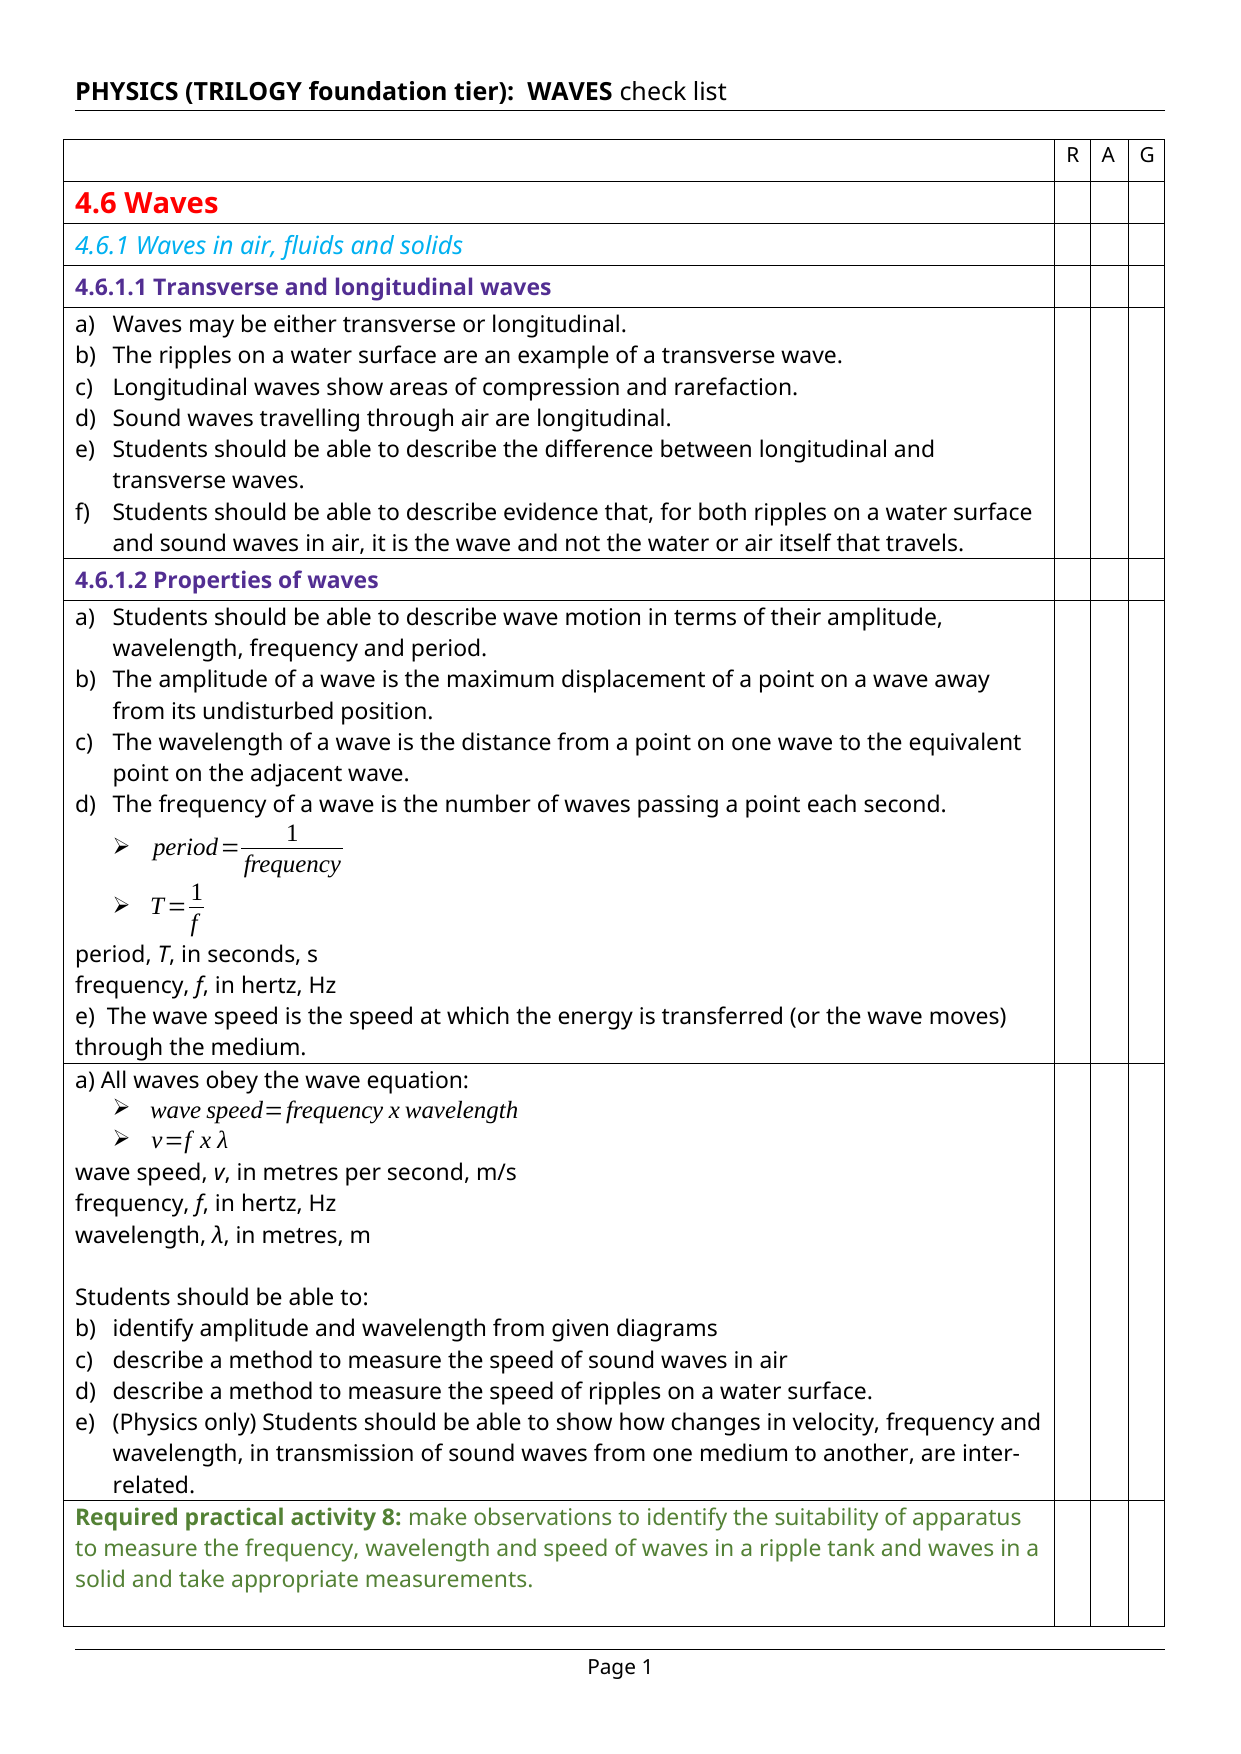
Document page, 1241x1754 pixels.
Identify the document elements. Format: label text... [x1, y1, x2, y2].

table_cell [1129, 224, 1164, 265]
table_cell [1055, 182, 1090, 223]
table_cell [1129, 266, 1164, 307]
table_cell [1055, 266, 1090, 307]
table_cell [1091, 182, 1128, 223]
table_cell 4.6.1.2 Properties of waves [64, 559, 1054, 600]
table_cell [1091, 308, 1128, 558]
table_cell [1091, 224, 1128, 265]
table_cell [1129, 559, 1164, 600]
table_cell [1055, 1501, 1090, 1626]
table_cell [1055, 224, 1090, 265]
table_cell [1129, 601, 1164, 1062]
table_cell Required practical activity 8: make observations to identify the suitability of apparatus to measure the frequency, wavelength and speed of waves in a ripple tank and waves in a solid and take appropriate measurements. [64, 1501, 1054, 1626]
table_cell [1055, 559, 1090, 600]
table_cell 4.6.1 Waves in air, fluids and solids [64, 224, 1054, 265]
table_cell 4.6.1.1 Transverse and longitudinal waves [64, 266, 1054, 307]
table_cell [1091, 601, 1128, 1062]
table_cell [1129, 1501, 1164, 1626]
table_header A [1091, 140, 1128, 181]
table_header R [1055, 140, 1090, 181]
table_cell Students should be able to describe wave motion in terms of their amplitude, wavelength, frequency and period. The amplitude of a wave is the maximum displacement of a point on a wave away from its undisturbed position. The wavelength of a wave is the distance from a point on one wave to the equivalent point on the adjacent wave. The frequency of a wave is the number of waves passing a point each second. period, T, in seconds, s frequency, f, in hertz, Hz e) The wave speed is the speed at which the energy is transferred (or the wave moves) through the medium. [64, 601, 1054, 1062]
table_cell [1091, 1064, 1128, 1500]
table_cell a) All waves obey the wave equation: wave speed, v, in metres per second, m/s frequency, f, in hertz, Hz wavelength, λ, in metres, m Students should be able to: identify amplitude and wavelength from given diagrams describe a method to measure the speed of sound waves in air describe a method to measure the speed of ripples on a water surface. (Physics only) Students should be able to show how changes in velocity, frequency and wavelength, in transmission of sound waves from one medium to another, are inter-related. [64, 1064, 1054, 1500]
table_cell [1091, 266, 1128, 307]
table_header G [1129, 140, 1164, 181]
table_cell [1055, 308, 1090, 558]
table_cell [1091, 1501, 1128, 1626]
table_cell Waves may be either transverse or longitudinal. The ripples on a water surface are an example of a transverse wave. Longitudinal waves show areas of compression and rarefaction. Sound waves travelling through air are longitudinal. Students should be able to describe the difference between longitudinal and transverse waves. Students should be able to describe evidence that, for both ripples on a water surface and sound waves in air, it is the wave and not the water or air itself that travels. [64, 308, 1054, 558]
table_cell [1055, 601, 1090, 1062]
table_cell [1129, 182, 1164, 223]
table_cell [1129, 308, 1164, 558]
table_cell [1091, 559, 1128, 600]
table_cell [1055, 1064, 1090, 1500]
table_cell [1129, 1064, 1164, 1500]
table_header [64, 140, 1054, 181]
table_cell 4.6 Waves [64, 182, 1054, 223]
